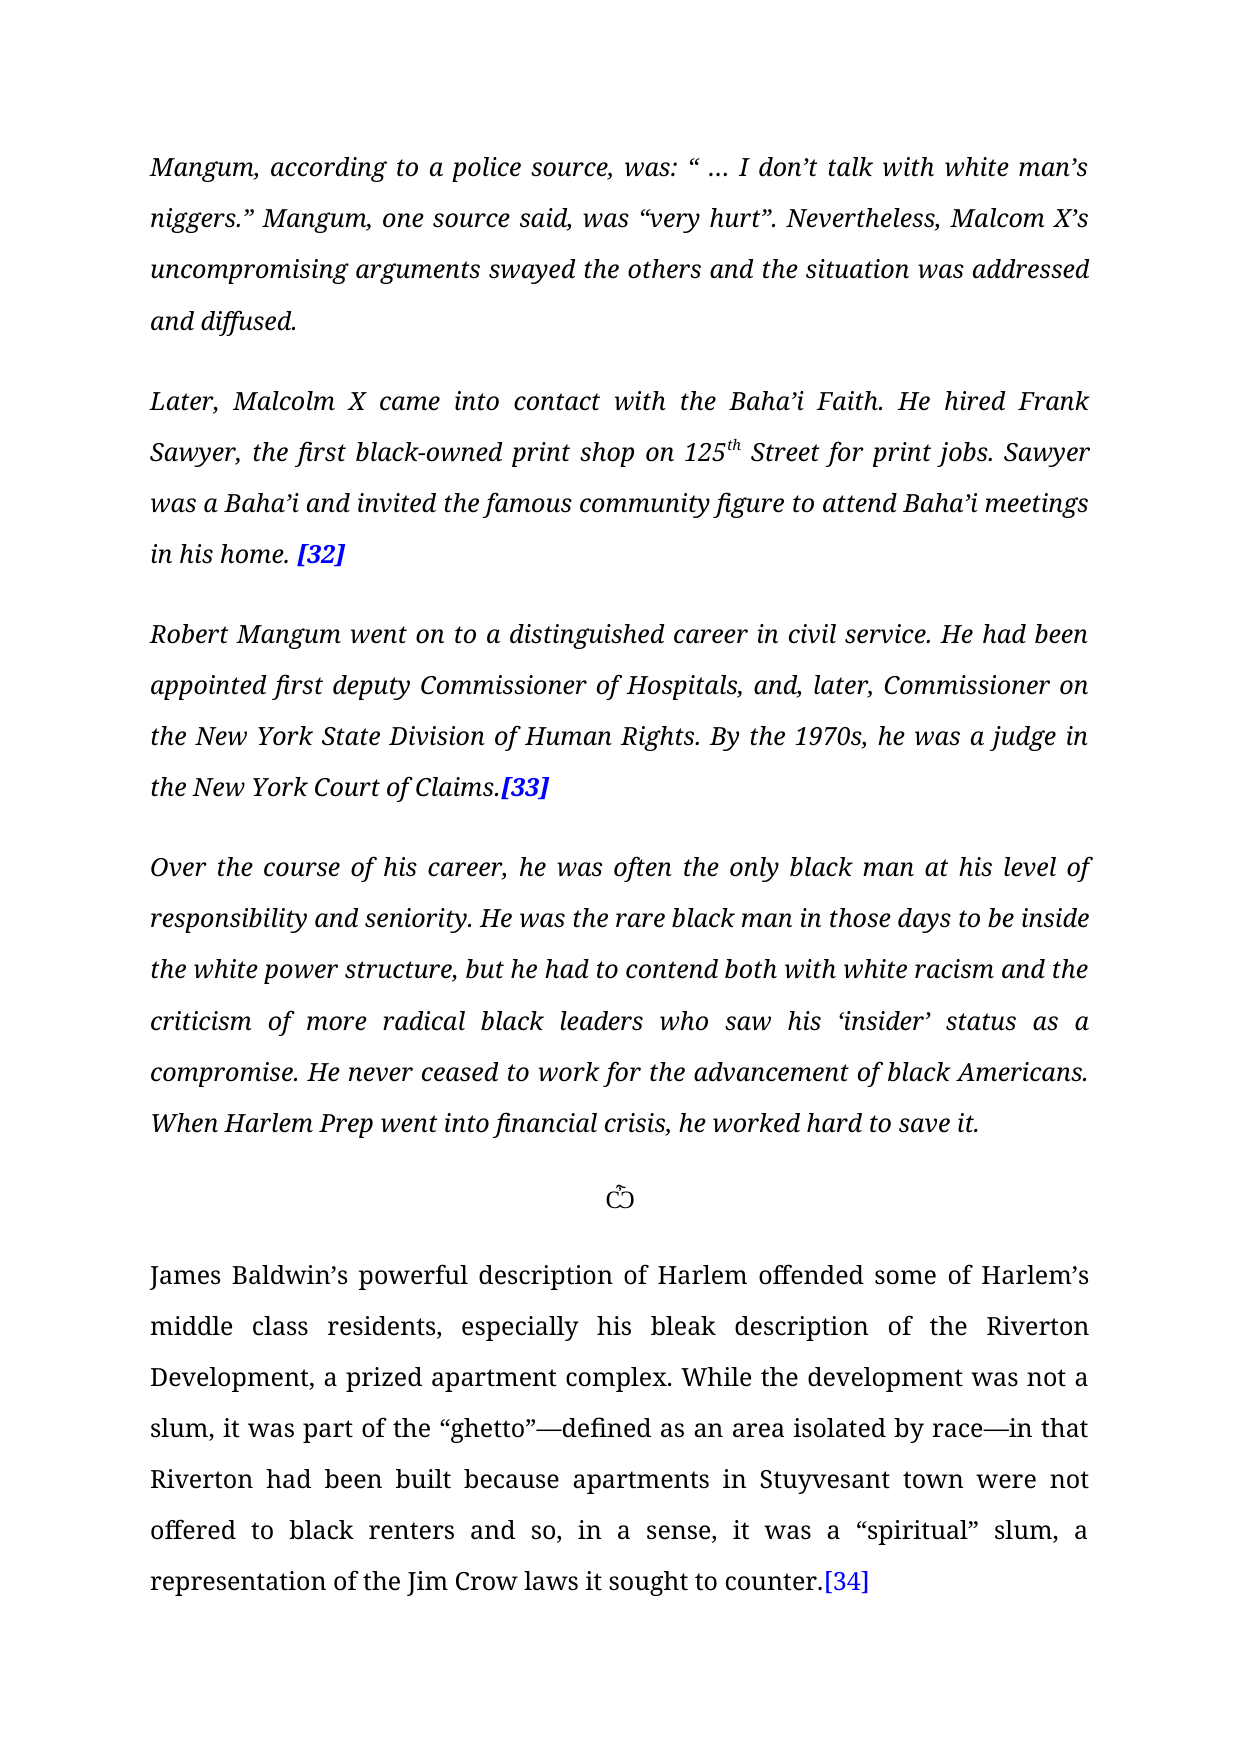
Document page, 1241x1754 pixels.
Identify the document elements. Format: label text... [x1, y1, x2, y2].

text Over the course of his career, he was often the only black man at his level of responsibility and seniority. He was the rare black man in those days to be inside the white power structure, but he had to contend both with white racism and the criticism of more radical black leaders who saw his ‘insider’ status as a compromise. He never ceased to work for the advancement of black Americans. When Harlem Prep went into financial crisis, he worked hard to save it. [150, 850, 1090, 1139]
text Robert Mangum went on to a distinguished career in civil service. He had been appointed first deputy Commissioner of Hospitals, and, later, Commissioner on the New York State Division of Human Rights. By the 1970s, he was a judge in the New York Court of Claims.[33] [150, 617, 1090, 804]
text James Baldwin’s powerful description of Harlem offended some of Harlem’s middle class residents, especially his bleak description of the Riverton Development, a prized apartment complex. While the development was not a slum, it was part of the “ghetto”—defined as an area isolated by race—in that Riverton had been built because apartments in Stuyvesant town were not offered to black renters and so, in a sense, it was a “spiritual” slum, a representation of the Jim Crow laws it sought to counter.[34] [150, 1258, 1090, 1598]
text Later, Malcolm X came into contact with the Baha’i Faith. He hired Frank Sawyer, the first black-owned print shop on 125th Street for print jobs. Sawyer was a Baha’i and invited the famous community figure to attend Baha’i meetings in his home. [32] [150, 383, 1090, 571]
text Ѽ [150, 1185, 1090, 1214]
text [150, 150, 1090, 337]
